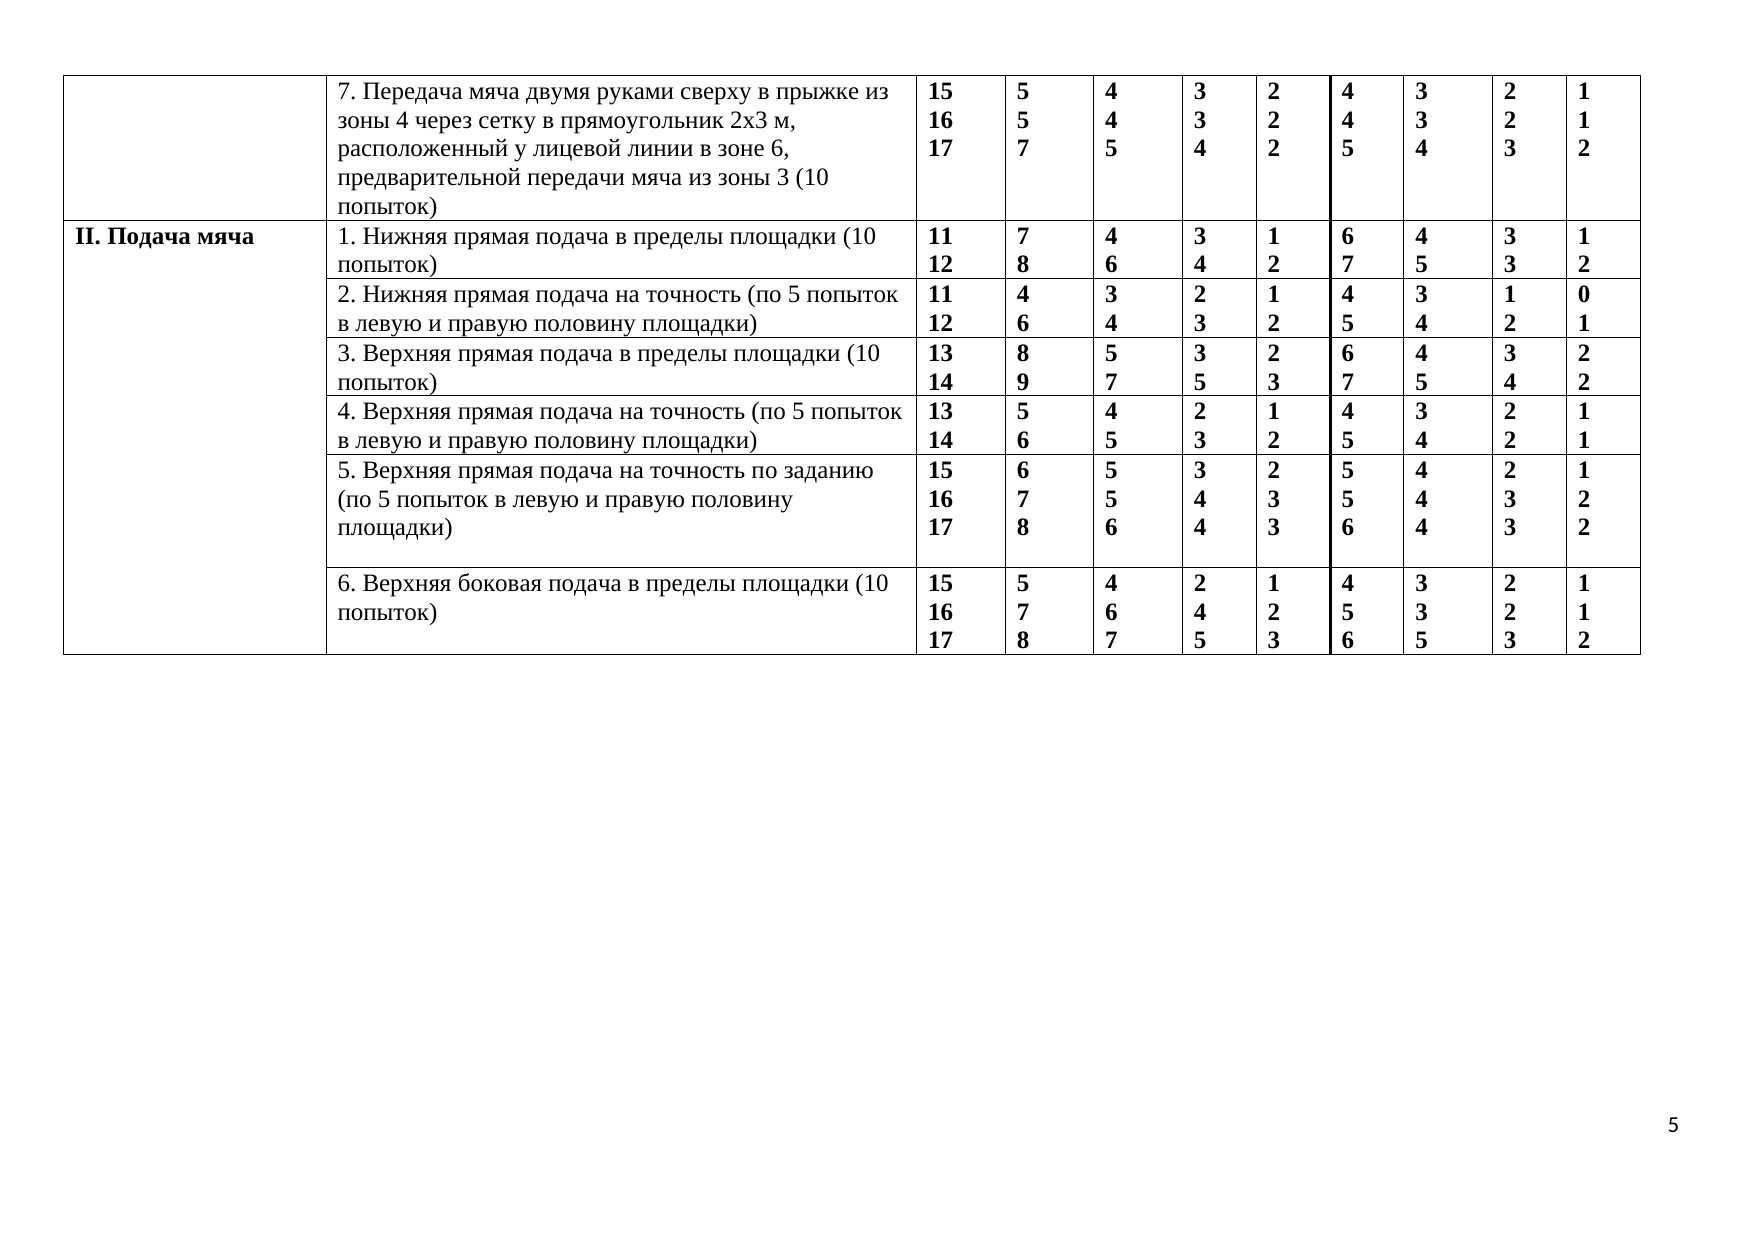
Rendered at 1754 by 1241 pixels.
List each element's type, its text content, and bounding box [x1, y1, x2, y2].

table_cell 3 4 [1404, 279, 1492, 337]
table_cell 2 3 3 [1257, 455, 1329, 567]
table_cell 6 7 [1332, 338, 1403, 395]
table_cell 6. Верхняя боковая подача в пределы площадки (10 попыток) [327, 568, 916, 654]
table_cell 4 5 [1404, 338, 1492, 395]
table_cell 4 4 4 [1404, 455, 1492, 567]
table_cell 2 3 3 [1493, 455, 1566, 567]
table_cell II. Подача мяча [64, 221, 326, 654]
table_cell 15 16 17 [917, 76, 1005, 220]
table_cell 11 12 [917, 279, 1005, 337]
table_cell 5 6 [1006, 396, 1093, 454]
table_cell 5 7 8 [1006, 568, 1093, 654]
table_cell 1 2 2 [1567, 455, 1640, 567]
table_cell 3 3 5 [1404, 568, 1492, 654]
table_cell 2 3 [1183, 279, 1256, 337]
table_cell 6 7 [1332, 221, 1403, 278]
table_cell 13 14 [917, 396, 1005, 454]
table_cell 5 5 6 [1094, 455, 1182, 567]
table_cell 7. Передача мяча двумя руками сверху в прыжке из зоны 4 через сетку в прямоугольник 2х3 м, расположенный у лицевой линии в зоне 6, предварительной передачи мяча из зоны 3 (10 попыток) [327, 76, 916, 220]
table_cell 2 2 [1493, 396, 1566, 454]
table_cell 3 4 4 [1183, 455, 1256, 567]
table_cell 3 3 [1493, 221, 1566, 278]
table_cell 3 5 [1183, 338, 1256, 395]
table_cell 6 7 8 [1006, 455, 1093, 567]
table_cell 3 3 4 [1404, 76, 1492, 220]
table_cell 2 3 [1183, 396, 1256, 454]
table_cell 7 8 [1006, 221, 1093, 278]
table_cell 4 4 5 [1332, 76, 1403, 220]
table_cell 1 1 [1567, 396, 1640, 454]
table_cell 8 9 [1006, 338, 1093, 395]
table_cell 1 2 [1257, 396, 1329, 454]
table_cell 1 2 3 [1257, 568, 1329, 654]
table_cell 4 5 [1332, 279, 1403, 337]
table_cell 1 2 [1257, 279, 1329, 337]
table_cell 1 2 [1257, 221, 1329, 278]
table_cell 4 6 7 [1094, 568, 1182, 654]
table_cell 4 5 [1332, 396, 1403, 454]
table_cell 5 7 [1094, 338, 1182, 395]
table_cell 15 16 17 [917, 568, 1005, 654]
table_cell 1 2 [1567, 221, 1640, 278]
table_cell 4 5 6 [1332, 568, 1403, 654]
table_cell 3 4 [1094, 279, 1182, 337]
table_cell 3 4 [1404, 396, 1492, 454]
table_cell 3 4 [1183, 221, 1256, 278]
table_cell 1. Нижняя прямая подача в пределы площадки (10 попыток) [327, 221, 916, 278]
table_cell 11 12 [917, 221, 1005, 278]
table_cell 4 6 [1006, 279, 1093, 337]
table_cell 1 2 [1493, 279, 1566, 337]
table_cell 1 1 2 [1567, 568, 1640, 654]
table_cell 3. Верхняя прямая подача в пределы площадки (10 попыток) [327, 338, 916, 395]
table_cell 2 2 3 [1493, 568, 1566, 654]
table_cell 2 2 2 [1257, 76, 1329, 220]
table_cell 2. Нижняя прямая подача на точность (по 5 попыток в левую и правую половину площадки) [327, 279, 916, 337]
table_cell 5 5 7 [1006, 76, 1093, 220]
table_cell 4 5 [1094, 396, 1182, 454]
table_cell 4 6 [1094, 221, 1182, 278]
table_cell 4 4 5 [1094, 76, 1182, 220]
table_cell 1 1 2 [1567, 76, 1640, 220]
table_cell 5. Верхняя прямая подача на точность по заданию (по 5 попыток в левую и правую половину площадки) [327, 455, 916, 567]
table_cell 3 4 [1493, 338, 1566, 395]
table_cell 2 3 [1257, 338, 1329, 395]
table_cell 3 3 4 [1183, 76, 1256, 220]
table_cell 2 2 3 [1493, 76, 1566, 220]
table_cell 2 4 5 [1183, 568, 1256, 654]
table_cell 4 5 [1404, 221, 1492, 278]
table_cell 2 2 [1567, 338, 1640, 395]
table_cell 4. Верхняя прямая подача на точность (по 5 попыток в левую и правую половину площадки) [327, 396, 916, 454]
table_cell 13 14 [917, 338, 1005, 395]
table_cell 5 5 6 [1332, 455, 1403, 567]
table_cell 0 1 [1567, 279, 1640, 337]
table_cell 15 16 17 [917, 455, 1005, 567]
